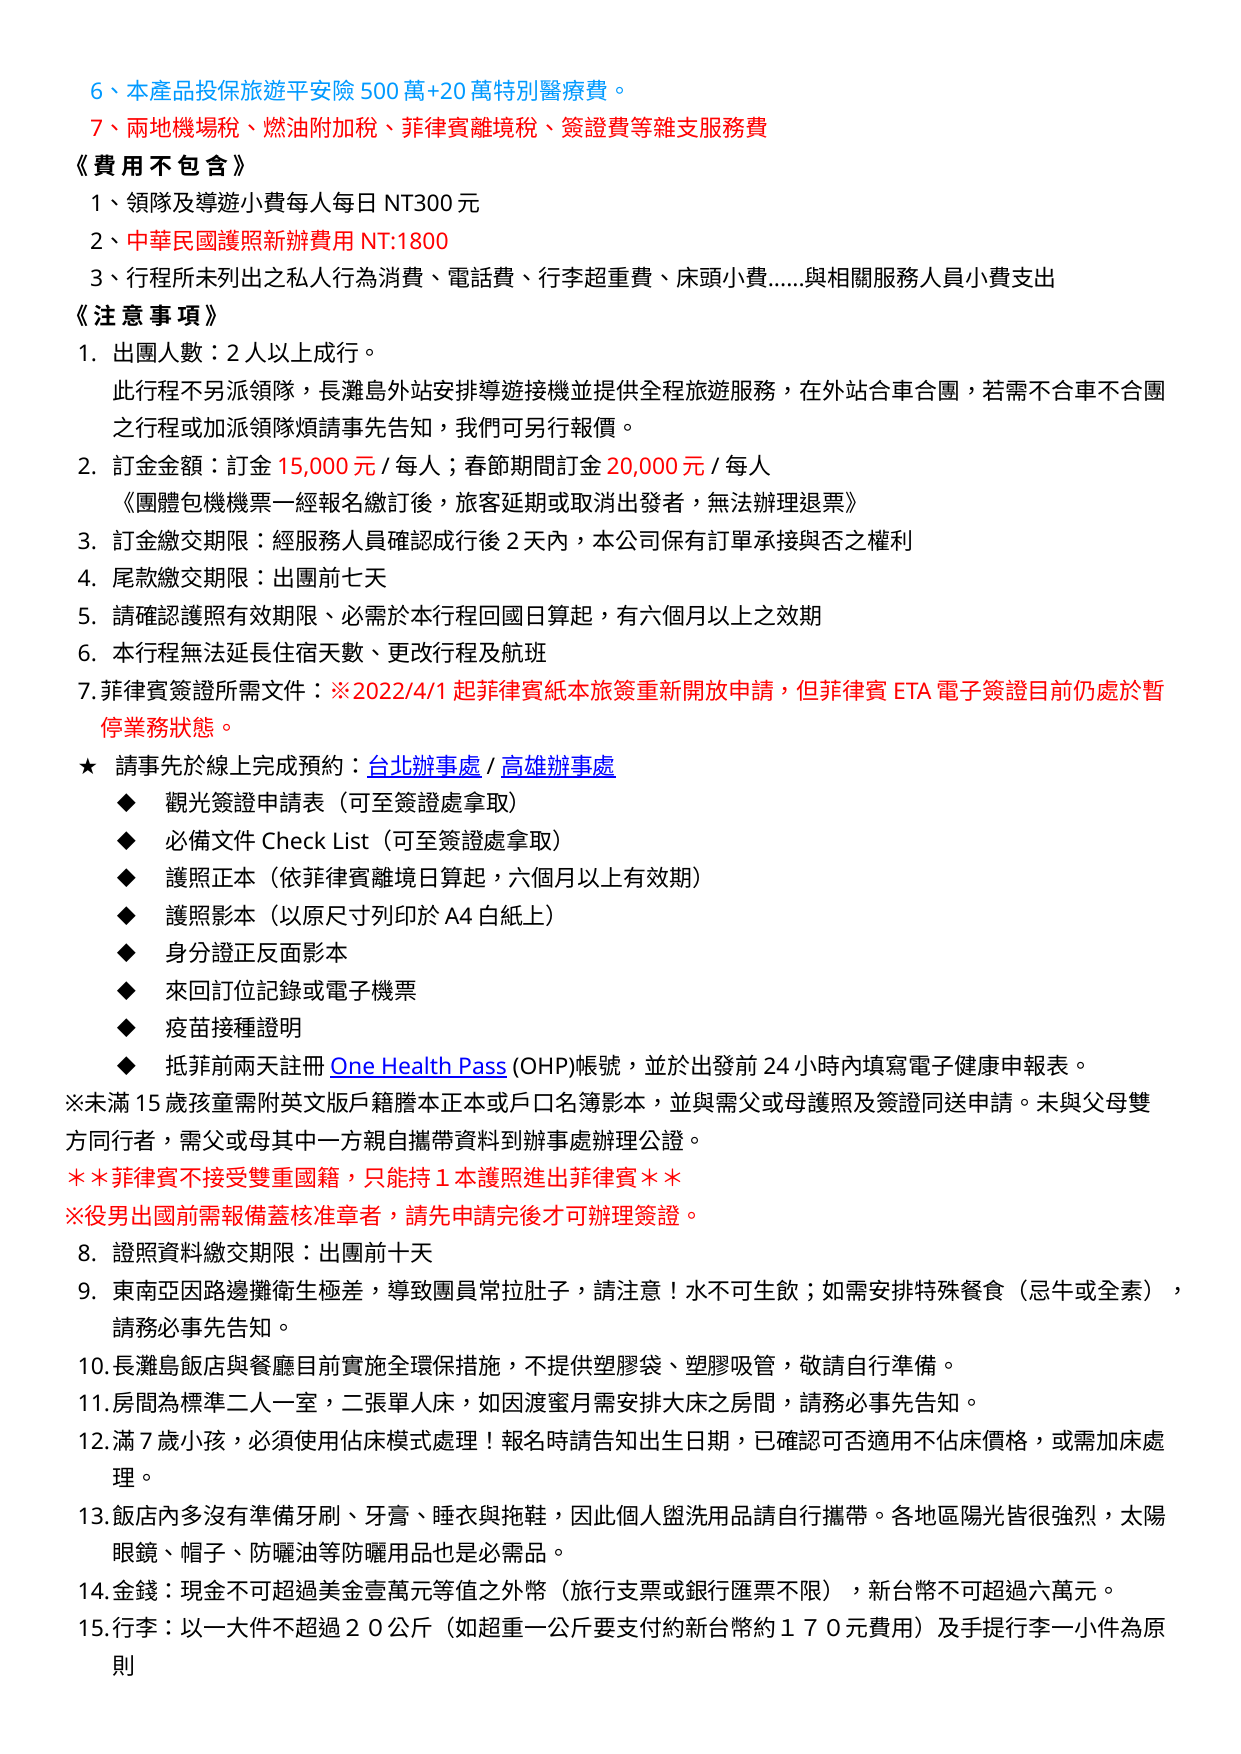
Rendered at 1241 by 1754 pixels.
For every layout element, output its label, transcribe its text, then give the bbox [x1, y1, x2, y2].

list 請事先於線上完成預約：台北辦事處 / 高雄辦事處 [77, 746, 1175, 783]
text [90, 71, 1163, 108]
list 房間為標準二人一室，二張單人床，如因渡蜜月需安排大床之房間，請務必事先告知。 [77, 1383, 1175, 1421]
list 訂金金額：訂金15,000元 / 每人；春節期間訂金20,000元 / 每人 《團體包機機票一經報名繳訂後，旅客延期或取消出發者，無法辦理退票》 [77, 446, 1175, 521]
text 7、兩地機場稅、燃油附加稅、菲律賓離境稅、簽證費等雜支服務費 [90, 108, 1163, 146]
list 疫苗接種證明 [115, 1008, 1163, 1046]
list 飯店內多沒有準備牙刷、牙膏、睡衣與拖鞋，因此個人盥洗用品請自行攜帶。各地區陽光皆很強烈，太陽眼鏡、帽子、防曬油等防曬用品也是必需品。 [77, 1496, 1175, 1571]
list 請確認護照有效期限、必需於本行程回國日算起，有六個月以上之效期 [77, 596, 1175, 633]
list 滿7歲小孩，必須使用佔床模式處理！報名時請告知出生日期，已確認可否適用不佔床價格，或需加床處理。 [77, 1421, 1175, 1496]
list 身分證正反面影本 [115, 933, 1163, 971]
list 本行程無法延長住宿天數、更改行程及航班 [77, 633, 1175, 671]
list 出團人數：2人以上成行。 此行程不另派領隊，長灘島外站安排導遊接機並提供全程旅遊服務，在外站合車合團，若需不合車不合團之行程或加派領隊煩請事先告知，我們可另行報價。 [77, 333, 1175, 446]
list 證照資料繳交期限：出團前十天 [77, 1233, 1175, 1271]
list 護照正本（依菲律賓離境日算起，六個月以上有效期） [115, 858, 1163, 896]
list 長灘島飯店與餐廳目前實施全環保措施，不提供塑膠袋、塑膠吸管，敬請自行準備。 [77, 1346, 1175, 1383]
list 行李：以一大件不超過２０公斤（如超重一公斤要支付約新台幣約１７０元費用）及手提行李一小件為原則 [77, 1608, 1175, 1683]
list 來回訂位記錄或電子機票 [115, 971, 1163, 1008]
list 訂金繳交期限：經服務人員確認成行後2天內，本公司保有訂單承接與否之權利 [77, 521, 1175, 558]
list 尾款繳交期限：出團前七天 [77, 558, 1175, 596]
list 菲律賓簽證所需文件：※2022/4/1起菲律賓紙本旅簽重新開放申請，但菲律賓ETA電子簽證目前仍處於暫停業務狀態。 [77, 671, 1175, 746]
list 必備文件Check List（可至簽證處拿取） [115, 821, 1163, 858]
text 1、領隊及導遊小費每人每日 NT300元 2、中華民國護照新辦費用NT:1800 3、行程所未列出之私人行為消費、電話費、行李超重費、床頭小費......與相關服務人員小費支出 [90, 183, 1163, 296]
text 《 費 用 不 包 含 》 [65, 146, 1175, 183]
list 東南亞因路邊攤衛生極差，導致團員常拉肚子，請注意！水不可生飲；如需安排特殊餐食（忌牛或全素），請務必事先告知。 [77, 1271, 1175, 1346]
text ※未滿15歲孩童需附英文版戶籍謄本正本或戶口名簿影本，並與需父或母護照及簽證同送申請。未與父母雙方同行者，需父或母其中一方親自攜帶資料到辦事處辦理公證。 [65, 1083, 1163, 1158]
list 抵菲前兩天註冊One Health Pass (OHP)帳號，並於出發前24小時內填寫電子健康申報表。 [115, 1046, 1163, 1083]
list 金錢：現金不可超過美金壹萬元等值之外幣（旅行支票或銀行匯票不限），新台幣不可超過六萬元。 [77, 1571, 1175, 1608]
text ＊＊菲律賓不接受雙重國籍，只能持１本護照進出菲律賓＊＊ [65, 1158, 1163, 1196]
text 《 注 意 事 項 》 [65, 296, 1175, 333]
text ※役男出國前需報備蓋核准章者，請先申請完後才可辦理簽證。 [65, 1196, 1163, 1233]
list 護照影本（以原尺寸列印於A4白紙上） [115, 896, 1163, 933]
list 觀光簽證申請表（可至簽證處拿取） [115, 783, 1175, 821]
